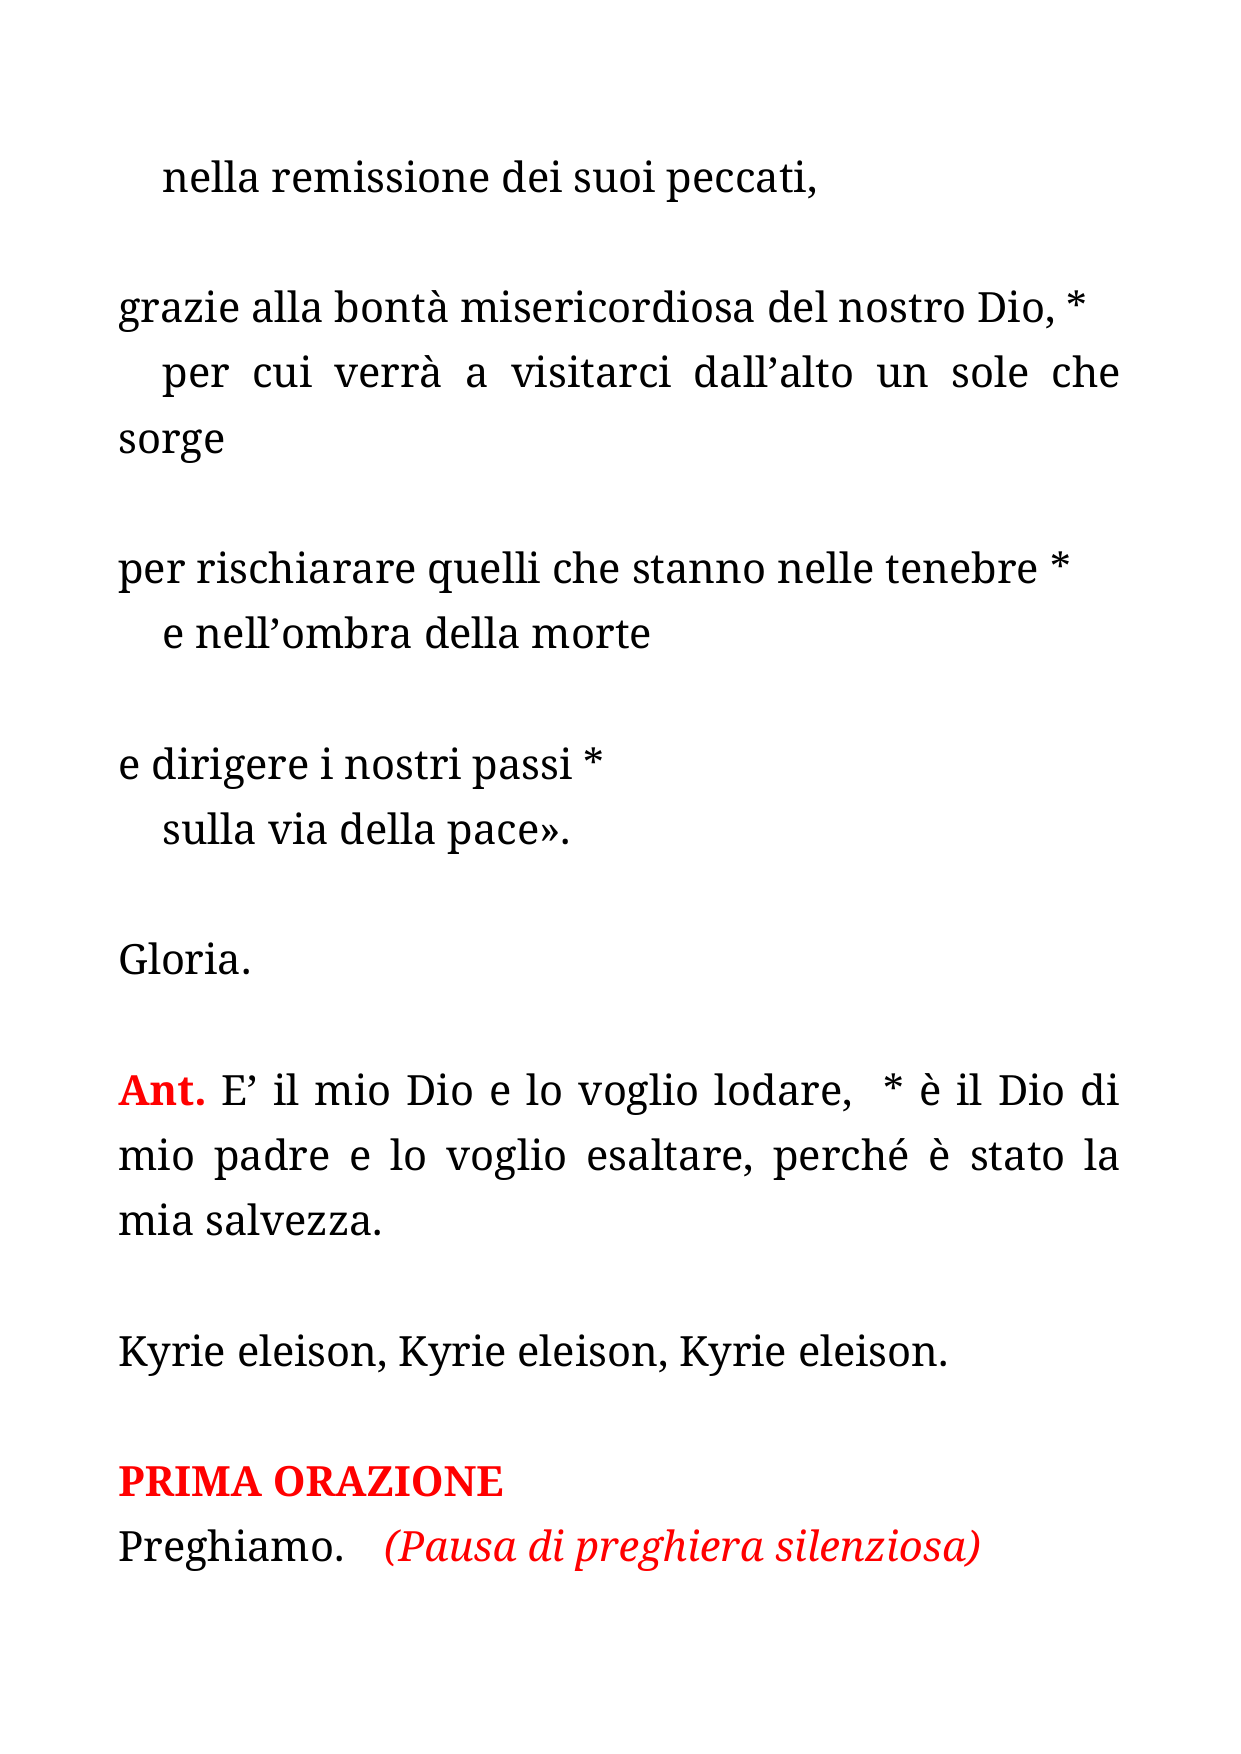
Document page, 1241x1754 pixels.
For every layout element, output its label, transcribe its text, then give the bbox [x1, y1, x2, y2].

text sulla via della pace». [118, 800, 1122, 856]
text grazie alla bontà misericordiosa del nostro Dio, * [118, 278, 1122, 335]
text per cui verrà a visitarci dall’alto un sole che sorge [118, 343, 1122, 465]
text Gloria. [118, 930, 1122, 987]
text PRIMA ORAZIONE [118, 1452, 1122, 1508]
text per rischiarare quelli che stanno nelle tenebre * [118, 539, 1122, 596]
text Ant. E’ il mio Dio e lo voglio lodare, * è il Dio di mio padre e lo voglio esaltare, perché è stato la mia salvezza. [118, 1061, 1122, 1248]
text e nell’ombra della morte [118, 604, 1122, 661]
text Preghiamo. (Pausa di preghiera silenziosa) [118, 1517, 1122, 1574]
text Kyrie eleison, Kyrie eleison, Kyrie eleison. [118, 1321, 1122, 1378]
text nella remissione dei suoi peccati, [118, 148, 1122, 204]
text e dirigere i nostri passi * [118, 734, 1122, 791]
